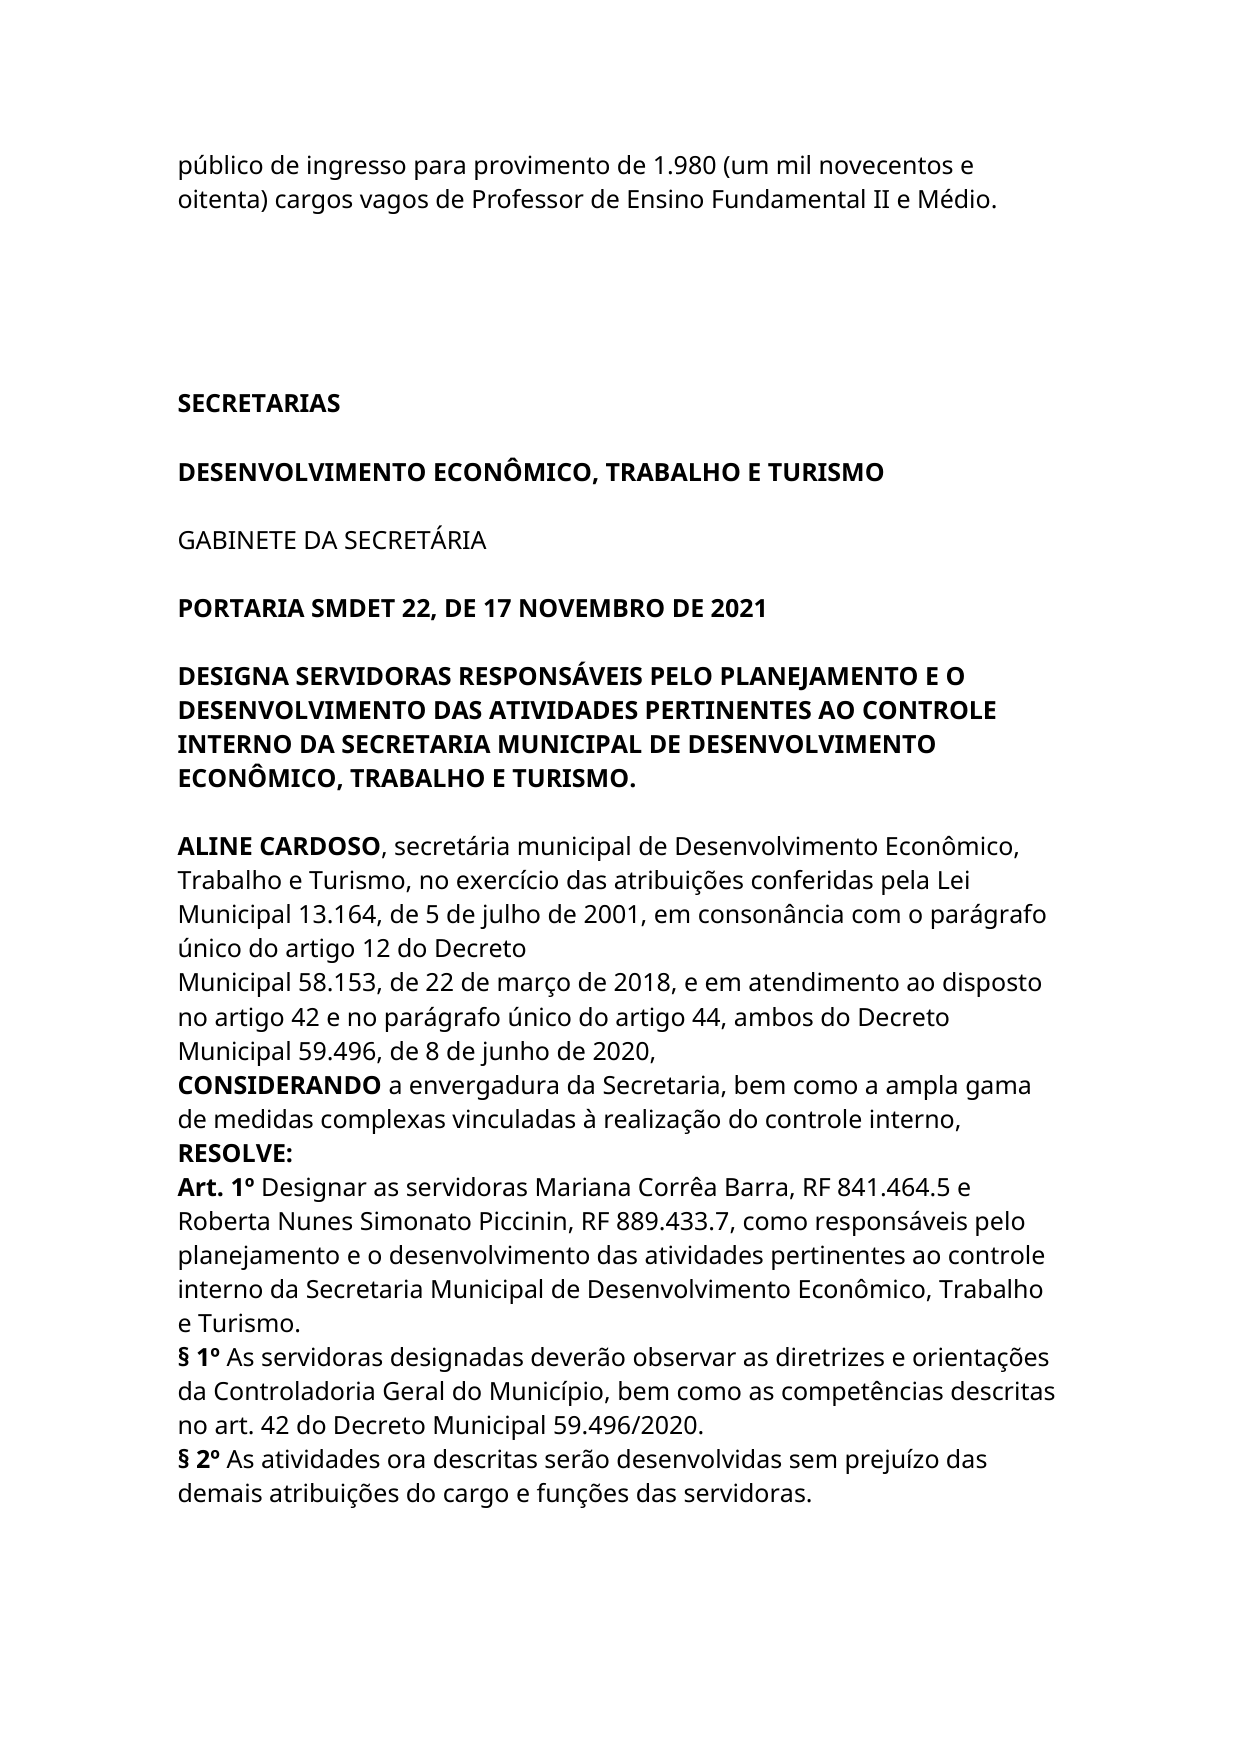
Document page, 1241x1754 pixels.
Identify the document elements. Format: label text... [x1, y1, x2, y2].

text GABINETE DA SECRETÁRIA [177, 522, 1063, 556]
text DESIGNA SERVIDORAS RESPONSÁVEIS PELO PLANEJAMENTO E O DESENVOLVIMENTO DAS ATIVIDADES PERTINENTES AO CONTROLE INTERNO DA SECRETARIA MUNICIPAL DE DESENVOLVIMENTO ECONÔMICO, TRABALHO E TURISMO. [177, 658, 1063, 795]
text § 1º As servidoras designadas deverão observar as diretrizes e orientações da Controladoria Geral do Município, bem como as competências descritas no art. 42 do Decreto Municipal 59.496/2020. [177, 1340, 1063, 1442]
text Art. 1º Designar as servidoras Mariana Corrêa Barra, RF 841.464.5 e Roberta Nunes Simonato Piccinin, RF 889.433.7, como responsáveis pelo planejamento e o desenvolvimento das atividades pertinentes ao controle interno da Secretaria Municipal de Desenvolvimento Econômico, Trabalho e Turismo. [177, 1169, 1063, 1340]
text CONSIDERANDO a envergadura da Secretaria, bem como a ampla gama de medidas complexas vinculadas à realização do controle interno, [177, 1067, 1063, 1135]
text § 2º As atividades ora descritas serão desenvolvidas sem prejuízo das demais atribuições do cargo e funções das servidoras. [177, 1442, 1063, 1510]
text Municipal 58.153, de 22 de março de 2018, e em atendimento ao disposto no artigo 42 e no parágrafo único do artigo 44, ambos do Decreto Municipal 59.496, de 8 de junho de 2020, [177, 965, 1063, 1067]
text DESENVOLVIMENTO ECONÔMICO, TRABALHO E TURISMO [177, 454, 1063, 488]
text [177, 148, 1063, 216]
text SECRETARIAS [177, 386, 1063, 420]
text RESOLVE: [177, 1135, 1063, 1169]
text ALINE CARDOSO, secretária municipal de Desenvolvimento Econômico, Trabalho e Turismo, no exercício das atribuições conferidas pela Lei Municipal 13.164, de 5 de julho de 2001, em consonância com o parágrafo único do artigo 12 do Decreto [177, 829, 1063, 965]
text PORTARIA SMDET 22, DE 17 NOVEMBRO DE 2021 [177, 590, 1063, 624]
